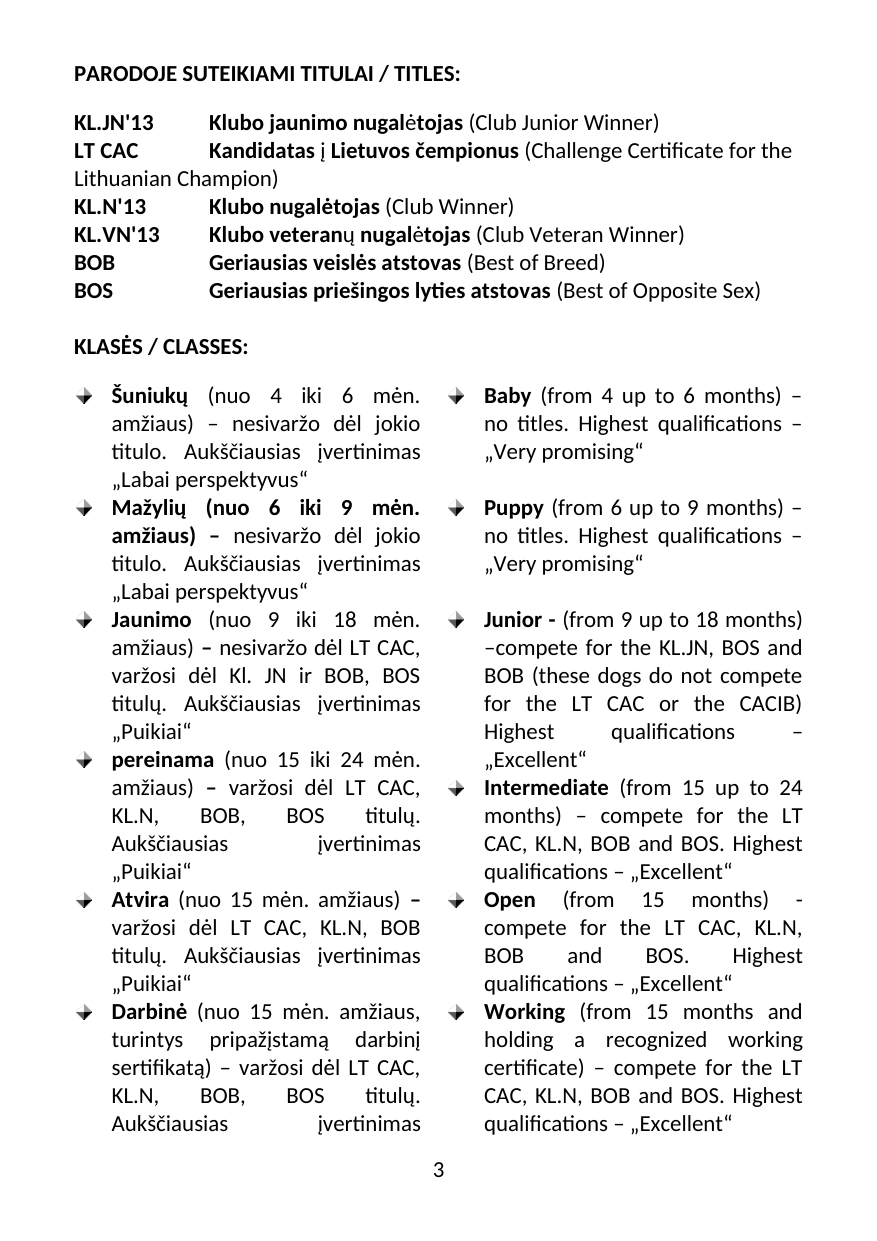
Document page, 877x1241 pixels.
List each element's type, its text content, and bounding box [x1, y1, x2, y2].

text BOS Geriausias priešingos lyties atstovas (Best of Opposite Sex) [74, 276, 803, 304]
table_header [63, 381, 432, 1137]
picture [75, 610, 92, 628]
text KL.N'13 Klubo nugalėtojas (Club Winner) [74, 192, 803, 220]
picture [447, 498, 464, 516]
picture [447, 1003, 464, 1020]
picture [75, 750, 92, 768]
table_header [432, 381, 814, 1137]
picture [447, 779, 464, 796]
text PARODOJE SUTEIKIAMI TITULAI / TITLES: [74, 59, 803, 87]
picture [75, 386, 92, 404]
picture [75, 1003, 92, 1020]
text LT CAC Kandidatas į Lietuvos čempionus (Challenge Certificate for the Lithuanian Champion) [74, 136, 803, 192]
text KLASĖS / CLASSES: [74, 332, 803, 360]
picture [447, 610, 464, 628]
picture [447, 386, 464, 404]
picture [447, 891, 464, 908]
picture [75, 498, 92, 516]
text KL.VN'13 Klubo veteranų nugalėtojas (Club Veteran Winner) [74, 220, 803, 248]
picture [75, 891, 92, 908]
text KL.JN'13 Klubo jaunimo nugalėtojas (Club Junior Winner) [74, 108, 803, 136]
text BOB Geriausias veislės atstovas (Best of Breed) [74, 248, 803, 276]
